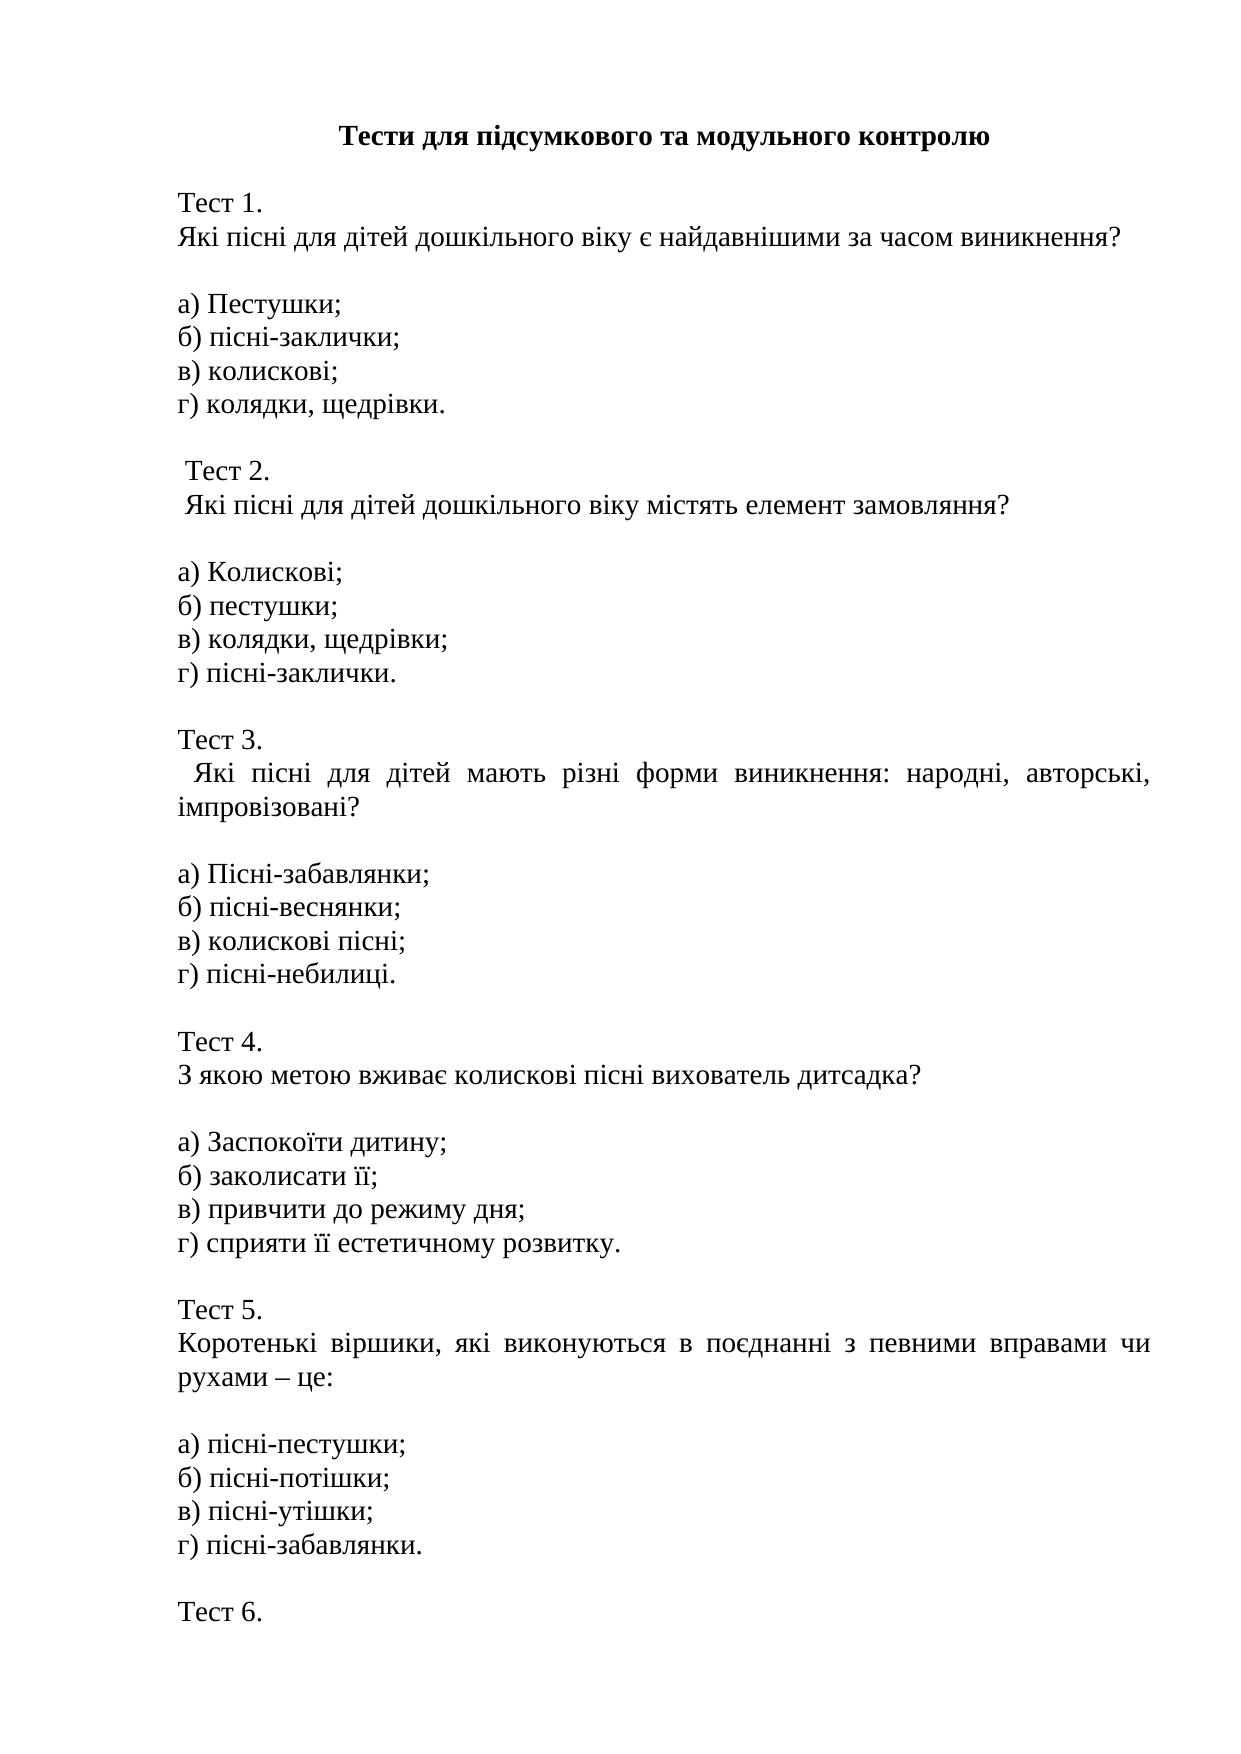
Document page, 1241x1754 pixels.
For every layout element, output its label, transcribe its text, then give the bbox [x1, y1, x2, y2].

text а) Пестушки; [177, 286, 1152, 319]
text г) сприяти її естетичному розвитку. [177, 1225, 1152, 1258]
text б) заколисати її; [177, 1158, 1152, 1191]
text г) колядки, щедрівки. [177, 386, 1152, 420]
text в) колядки, щедрівки; [177, 621, 1152, 655]
text а) Колискові; [177, 554, 1152, 588]
text г) пісні-забавлянки. [177, 1527, 1152, 1560]
text г) пісні-заклички. [177, 655, 1152, 688]
text б) пісні-потішки; [177, 1460, 1152, 1493]
text Тест 4. [177, 1024, 1152, 1057]
text Тест 2. [177, 453, 1152, 487]
text б) пісні-веснянки; [177, 889, 1152, 923]
text З якою метою вживає колискові пісні вихователь дитсадка? [177, 1057, 1152, 1091]
text б) пестушки; [177, 588, 1152, 621]
text Тест 3. [177, 722, 1152, 755]
text в) привчити до режиму дня; [177, 1191, 1152, 1225]
text а) Заспокоїти дитину; [177, 1124, 1152, 1158]
text Тести для підсумкового та модульного контролю [177, 118, 1152, 152]
text Які пісні для дітей дошкільного віку є найдавнішими за часом виникнення? [177, 219, 1152, 252]
text Тест 5. [177, 1292, 1152, 1326]
text в) колискові пісні; [177, 923, 1152, 957]
text в) колискові; [177, 353, 1152, 386]
text а) пісні-пестушки; [177, 1426, 1152, 1460]
text г) пісні-небилиці. [177, 957, 1152, 990]
text в) пісні-утішки; [177, 1493, 1152, 1527]
text Які пісні для дітей дошкільного віку містять елемент замовляння? [177, 487, 1152, 521]
text Тест 1. [177, 185, 1152, 219]
text Коротенькі віршики, які виконуються в поєднанні з певними вправами чи рухами – це: [177, 1326, 1152, 1393]
text Тест 6. [177, 1594, 1152, 1627]
text а) Пісні-забавлянки; [177, 856, 1152, 889]
text Які пісні для дітей мають різні форми виникнення: народні, авторські, імпровізовані? [177, 755, 1152, 822]
text б) пісні-заклички; [177, 319, 1152, 353]
